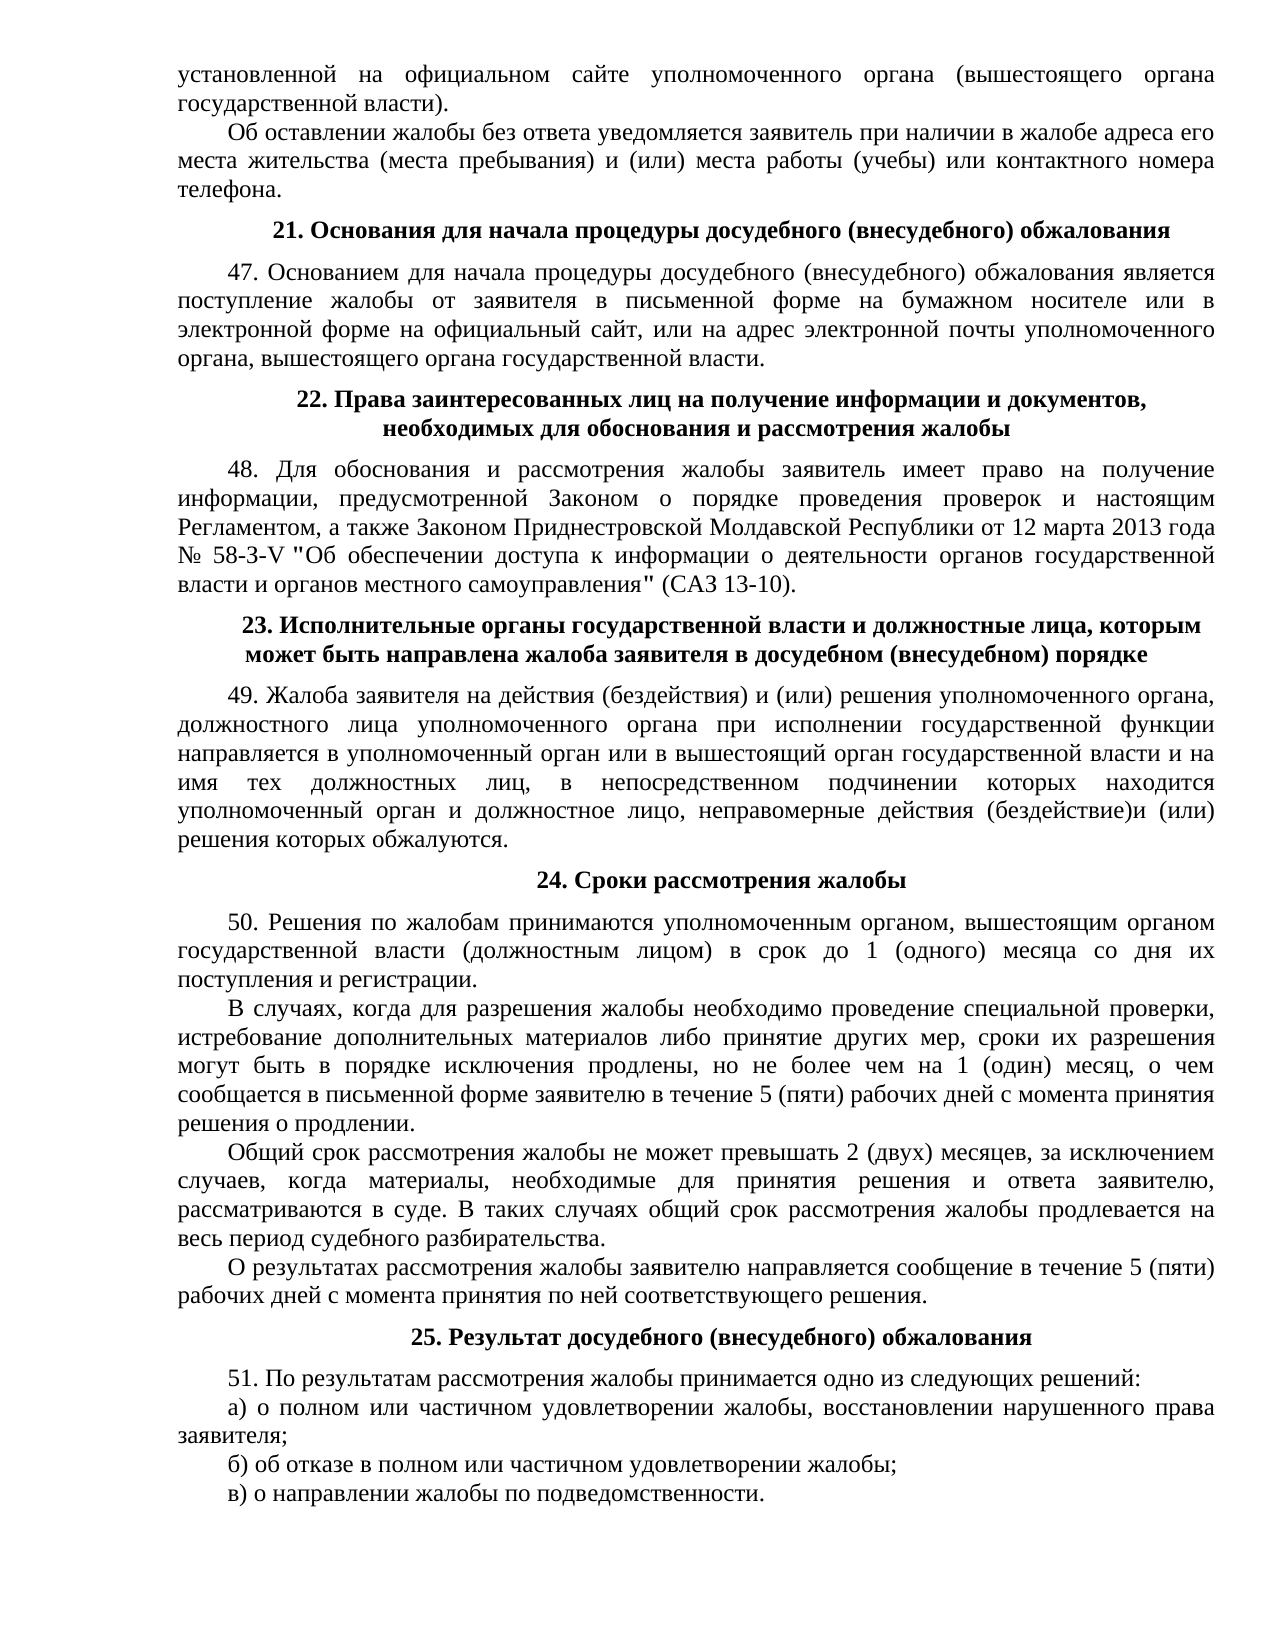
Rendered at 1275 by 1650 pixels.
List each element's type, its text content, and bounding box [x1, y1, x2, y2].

text Об оставлении жалобы без ответа уведомляется заявитель при наличии в жалобе адреса его места жительства (места пребывания) и (или) места работы (учебы) или контактного номера телефона. [177, 117, 1216, 203]
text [177, 59, 1216, 117]
text 47. Основанием для начала процедуры досудебного (внесудебного) обжалования является поступление жалобы от заявителя в письменной форме на бумажном носителе или в электронной форме на официальный сайт, или на адрес электронной почты уполномоченного органа, вышестоящего органа государственной власти. [177, 257, 1216, 372]
subtitle 21. Основания для начала процедуры досудебного (внесудебного) обжалования [177, 215, 1216, 244]
subtitle 23. Исполнительные органы государственной власти и должностные лица, которым может быть направлена жалоба заявителя в досудебном (внесудебном) порядке [177, 610, 1216, 668]
text 50. Решения по жалобам принимаются уполномоченным органом, вышестоящим органом государственной власти (должностным лицом) в срок до 1 (одного) месяца со дня их поступления и регистрации. [177, 907, 1216, 993]
text Общий срок рассмотрения жалобы не может превышать 2 (двух) месяцев, за исключением случаев, когда материалы, необходимые для принятия решения и ответа заявителю, рассматриваются в суде. В таких случаях общий срок рассмотрения жалобы продлевается на весь период судебного разбирательства. [177, 1137, 1216, 1252]
text б) об отказе в полном или частичном удовлетворении жалобы; [177, 1449, 1216, 1478]
text В случаях, когда для разрешения жалобы необходимо проведение специальной проверки, истребование дополнительных материалов либо принятие других мер, сроки их разрешения могут быть в порядке исключения продлены, но не более чем на 1 (один) месяц, о чем сообщается в письменной форме заявителю в течение 5 (пяти) рабочих дней с момента принятия решения о продлении. [177, 993, 1216, 1137]
text а) о полном или частичном удовлетворении жалобы, восстановлении нарушенного права заявителя; [177, 1392, 1216, 1449]
text 51. По результатам рассмотрения жалобы принимается одно из следующих решений: [177, 1363, 1216, 1392]
text О результатах рассмотрения жалобы заявителю направляется сообщение в течение 5 (пяти) рабочих дней с момента принятия по ней соответствующего решения. [177, 1252, 1216, 1309]
subtitle 25. Результат досудебного (внесудебного) обжалования [177, 1322, 1216, 1350]
text 48. Для обоснования и рассмотрения жалобы заявитель имеет право на получение информации, предусмотренной Законом о порядке проведения проверок и настоящим Регламентом, а также Законом Приднестровской Молдавской Республики от 12 марта 2013 года № 58-З-V "Об обеспечении доступа к информации о деятельности органов государственной власти и органов местного самоуправления" (САЗ 13-10). [177, 454, 1216, 598]
text в) о направлении жалобы по подведомственности. [177, 1478, 1216, 1507]
subtitle 24. Сроки рассмотрения жалобы [177, 865, 1216, 894]
text 49. Жалоба заявителя на действия (бездействия) и (или) решения уполномоченного органа, должностного лица уполномоченного органа при исполнении государственной функции направляется в уполномоченный орган или в вышестоящий орган государственной власти и на имя тех должностных лиц, в непосредственном подчинении которых находится уполномоченный орган и должностное лицо, неправомерные действия (бездействие)и (или) решения которых обжалуются. [177, 680, 1216, 853]
subtitle 22. Права заинтересованных лиц на получение информации и документов, необходимых для обоснования и рассмотрения жалобы [177, 384, 1216, 442]
